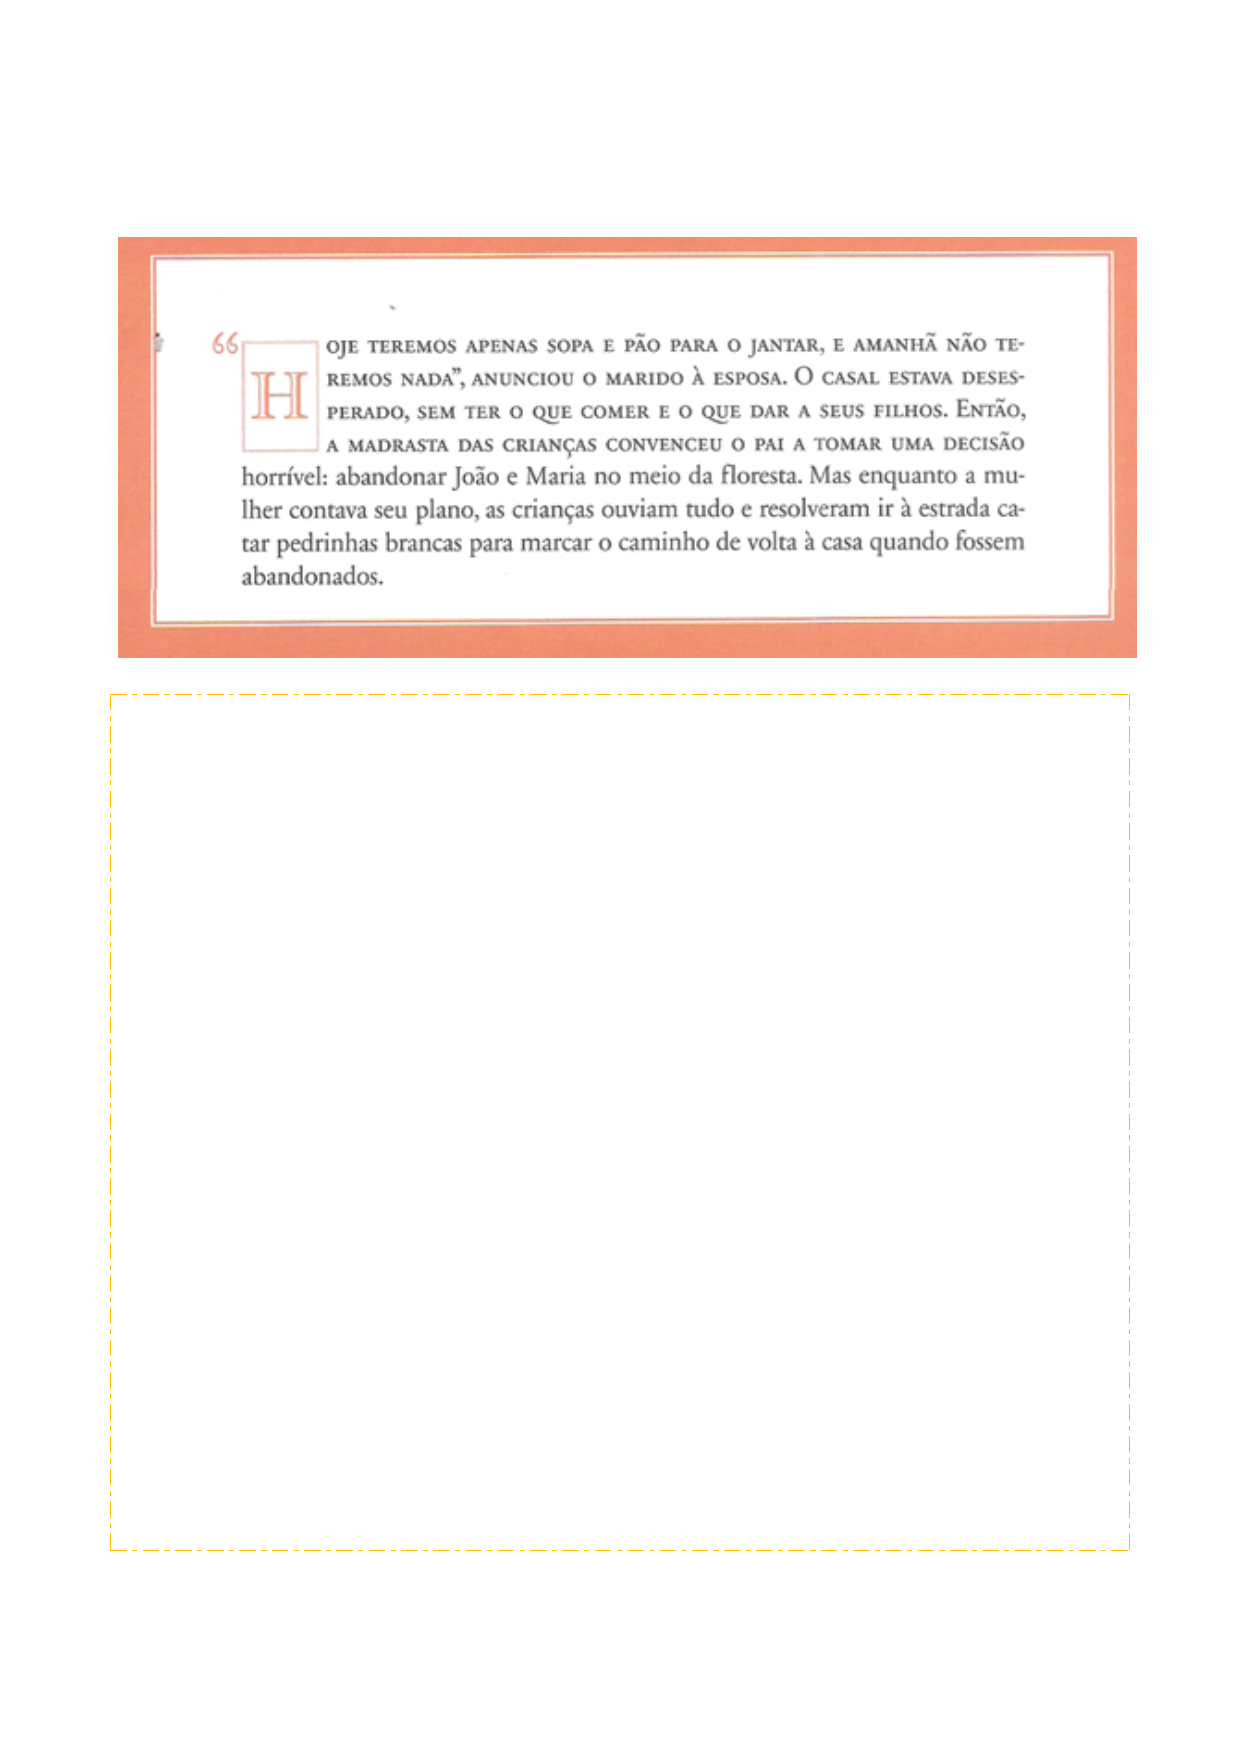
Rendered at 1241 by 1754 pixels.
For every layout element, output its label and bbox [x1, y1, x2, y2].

picture [118, 237, 1137, 658]
table_header [111, 694, 1129, 1550]
